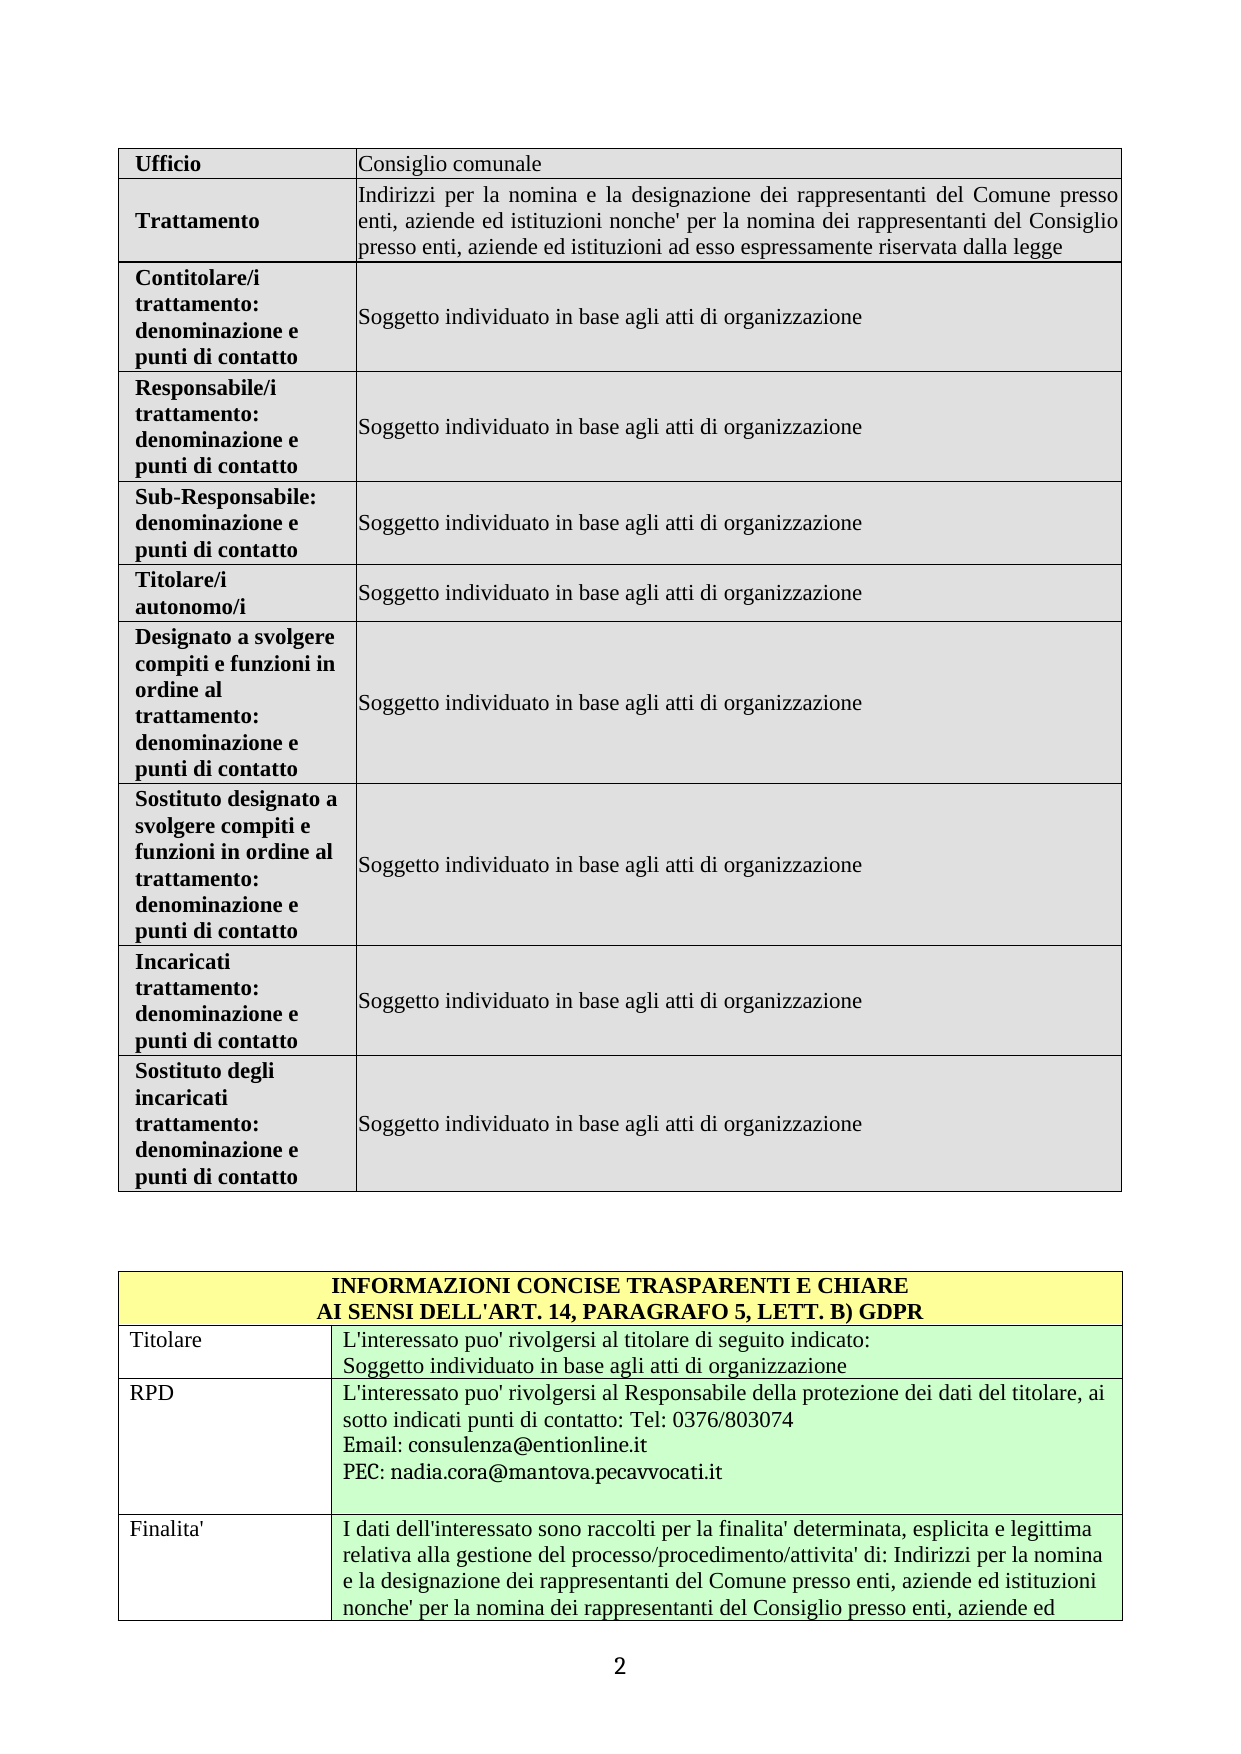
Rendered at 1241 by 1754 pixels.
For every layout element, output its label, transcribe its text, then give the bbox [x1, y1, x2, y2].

table_cell Designato a svolgere compiti e funzioni in ordine al trattamento: denominazione e punti di contatto [119, 622, 356, 783]
table_cell Ufficio [119, 149, 356, 178]
table_cell Responsabile/i trattamento: denominazione e punti di contatto [119, 372, 356, 481]
table_cell Soggetto individuato in base agli atti di organizzazione [357, 565, 1121, 621]
table_cell Incaricati trattamento: denominazione e punti di contatto [119, 946, 356, 1055]
table_cell Sub-Responsabile: denominazione e punti di contatto [119, 482, 356, 564]
table_cell Sostituto degli incaricati trattamento: denominazione e punti di contatto [119, 1056, 356, 1191]
table_cell Soggetto individuato in base agli atti di organizzazione [357, 622, 1121, 783]
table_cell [332, 1515, 1122, 1620]
table_cell Indirizzi per la nomina e la designazione dei rappresentanti del Comune presso enti, aziende ed istituzioni nonche' per la nomina dei rappresentanti del Consiglio presso enti, aziende ed istituzioni ad esso espressamente riservata dalla legge [357, 179, 1121, 261]
table_cell Sostituto designato a svolgere compiti e funzioni in ordine al trattamento: denominazione e punti di contatto [119, 784, 356, 945]
table_header INFORMAZIONI CONCISE TRASPARENTI E CHIARE AI SENSI DELL'ART. 14, PARAGRAFO 5, LETT. B) GDPR [119, 1272, 1122, 1324]
table_cell Titolare/i autonomo/i [119, 565, 356, 621]
table_cell Titolare [119, 1326, 331, 1378]
table_cell Soggetto individuato in base agli atti di organizzazione [357, 1056, 1121, 1191]
table_cell Trattamento [119, 179, 356, 261]
table_cell Soggetto individuato in base agli atti di organizzazione [357, 263, 1121, 371]
table_cell Consiglio comunale [357, 149, 1121, 178]
table_cell Soggetto individuato in base agli atti di organizzazione [357, 784, 1121, 945]
table_cell Soggetto individuato in base agli atti di organizzazione [357, 482, 1121, 564]
table_cell L'interessato puo' rivolgersi al titolare di seguito indicato: Soggetto individuato in base agli atti di organizzazione [332, 1326, 1122, 1378]
table_cell Contitolare/i trattamento: denominazione e punti di contatto [119, 263, 356, 371]
table_cell L'interessato puo' rivolgersi al Responsabile della protezione dei dati del titolare, ai sotto indicati punti di contatto: Tel: 0376/803074 Email: consulenza@entionline.it PEC: nadia.cora@mantova.pecavvocati.it [332, 1379, 1122, 1513]
table_cell RPD [119, 1379, 331, 1513]
table_cell Finalita' [119, 1515, 331, 1620]
table_cell Soggetto individuato in base agli atti di organizzazione [357, 372, 1121, 481]
table_cell Soggetto individuato in base agli atti di organizzazione [357, 946, 1121, 1055]
